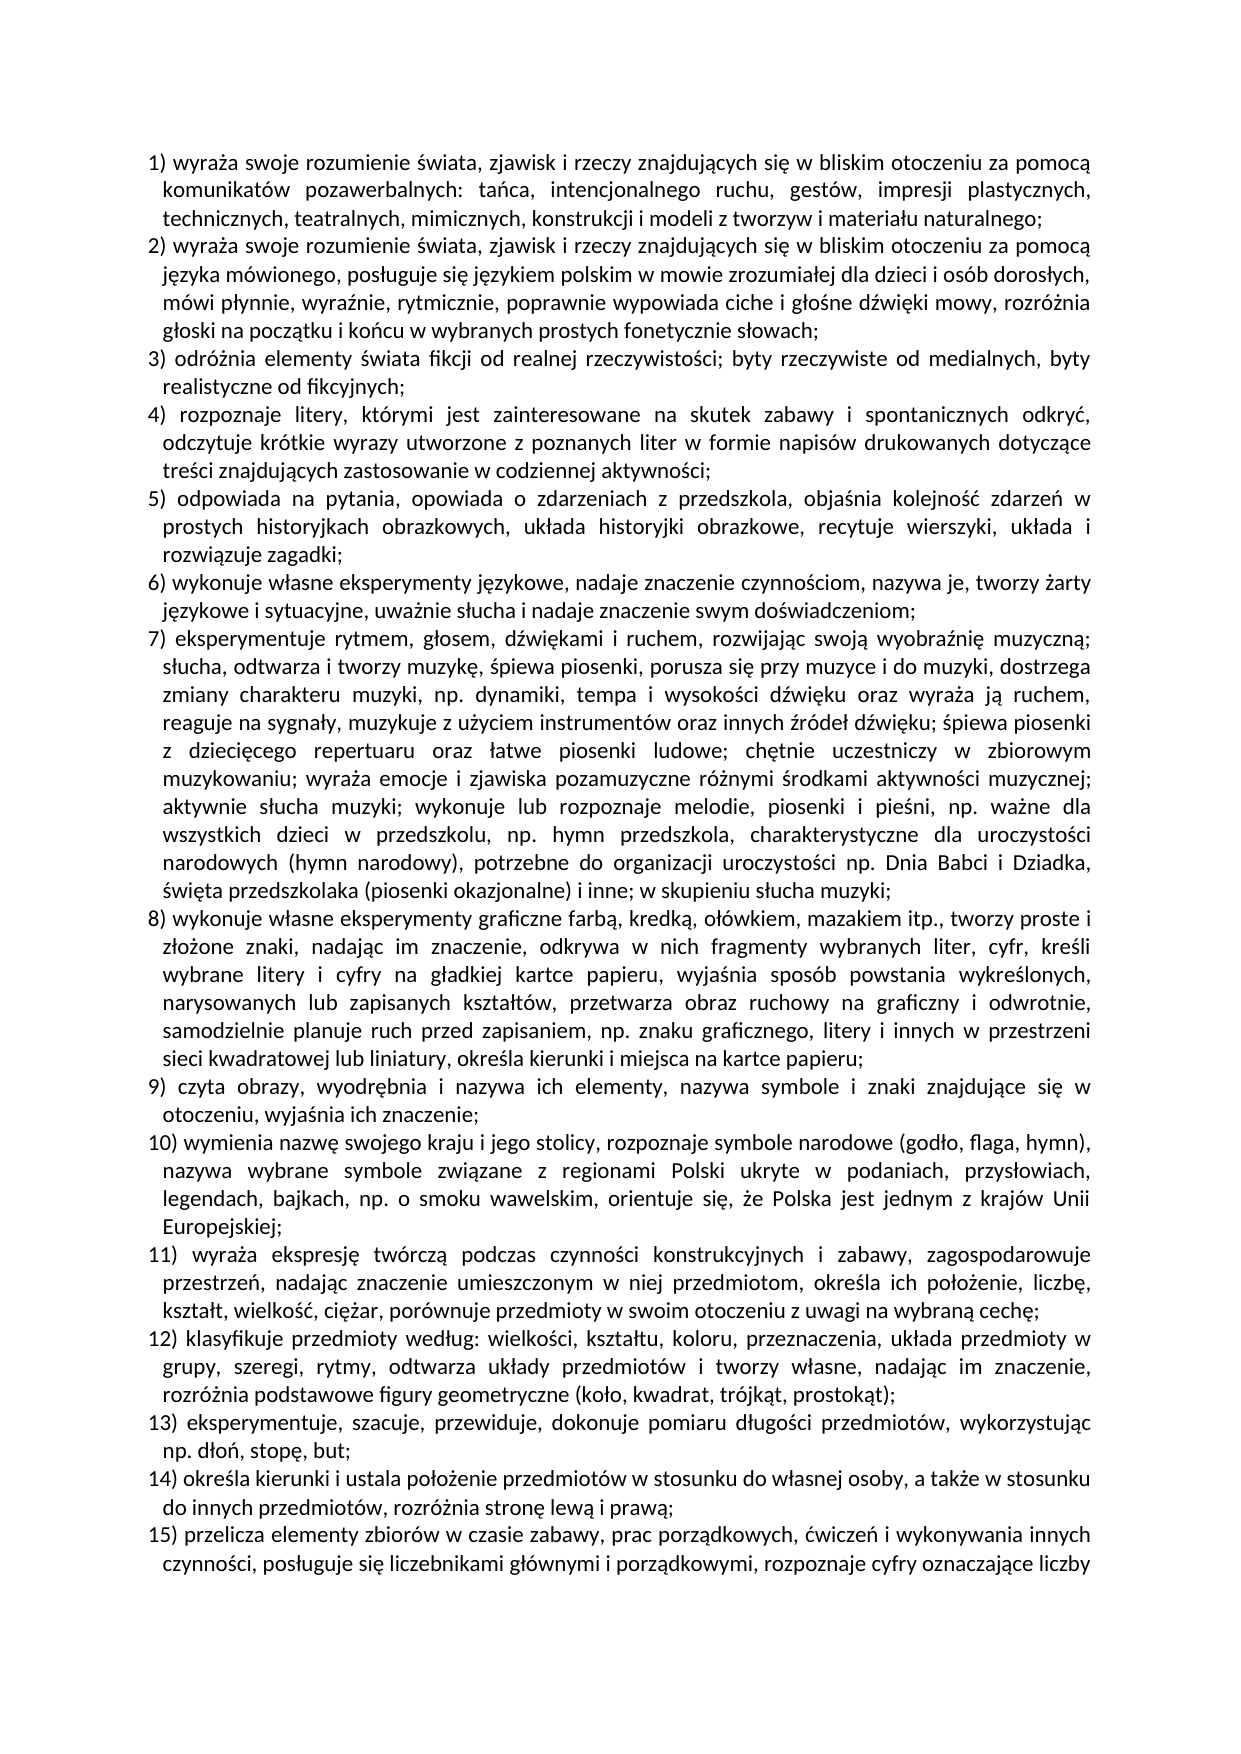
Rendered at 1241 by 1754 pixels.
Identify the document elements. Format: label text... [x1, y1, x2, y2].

text 8) wykonuje własne eksperymenty graficzne farbą, kredką, ołówkiem, mazakiem itp., tworzy proste i złożone znaki, nadając im znaczenie, odkrywa w nich fragmenty wybranych liter, cyfr, kreśli wybrane litery i cyfry na gładkiej kartce papieru, wyjaśnia sposób powstania wykreślonych, narysowanych lub zapisanych kształtów, przetwarza obraz ruchowy na graficzny i odwrotnie, samodzielnie planuje ruch przed zapisaniem, np. znaku graficznego, litery i innych w przestrzeni sieci kwadratowej lub liniatury, określa kierunki i miejsca na kartce papieru; [148, 904, 1093, 1072]
text 7) eksperymentuje rytmem, głosem, dźwiękami i ruchem, rozwijając swoją wyobraźnię muzyczną; słucha, odtwarza i tworzy muzykę, śpiewa piosenki, porusza się przy muzyce i do muzyki, dostrzega zmiany charakteru muzyki, np. dynamiki, tempa i wysokości dźwięku oraz wyraża ją ruchem, reaguje na sygnały, muzykuje z użyciem instrumentów oraz innych źródeł dźwięku; śpiewa piosenki z dziecięcego repertuaru oraz łatwe piosenki ludowe; chętnie uczestniczy w zbiorowym muzykowaniu; wyraża emocje i zjawiska pozamuzyczne różnymi środkami aktywności muzycznej; aktywnie słucha muzyki; wykonuje lub rozpoznaje melodie, piosenki i pieśni, np. ważne dla wszystkich dzieci w przedszkolu, np. hymn przedszkola, charakterystyczne dla uroczystości narodowych (hymn narodowy), potrzebne do organizacji uroczystości np. Dnia Babci i Dziadka, święta przedszkolaka (piosenki okazjonalne) i inne; w skupieniu słucha muzyki; [148, 624, 1093, 904]
text 1) wyraża swoje rozumienie świata, zjawisk i rzeczy znajdujących się w bliskim otoczeniu za pomocą komunikatów pozawerbalnych: tańca, intencjonalnego ruchu, gestów, impresji plastycznych, technicznych, teatralnych, mimicznych, konstrukcji i modeli z tworzyw i materiału naturalnego; [148, 148, 1093, 232]
text 12) klasyfikuje przedmioty według: wielkości, kształtu, koloru, przeznaczenia, układa przedmioty w grupy, szeregi, rytmy, odtwarza układy przedmiotów i tworzy własne, nadając im znaczenie, rozróżnia podstawowe figury geometryczne (koło, kwadrat, trójkąt, prostokąt); [148, 1324, 1093, 1408]
text 13) eksperymentuje, szacuje, przewiduje, dokonuje pomiaru długości przedmiotów, wykorzystując np. dłoń, stopę, but; [148, 1408, 1093, 1464]
text 4) rozpoznaje litery, którymi jest zainteresowane na skutek zabawy i spontanicznych odkryć, odczytuje krótkie wyrazy utworzone z poznanych liter w formie napisów drukowanych dotyczące treści znajdujących zastosowanie w codziennej aktywności; [148, 400, 1093, 484]
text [148, 1521, 1093, 1577]
text 5) odpowiada na pytania, opowiada o zdarzeniach z przedszkola, objaśnia kolejność zdarzeń w prostych historyjkach obrazkowych, układa historyjki obrazkowe, recytuje wierszyki, układa i rozwiązuje zagadki; [148, 484, 1093, 568]
text 2) wyraża swoje rozumienie świata, zjawisk i rzeczy znajdujących się w bliskim otoczeniu za pomocą języka mówionego, posługuje się językiem polskim w mowie zrozumiałej dla dzieci i osób dorosłych, mówi płynnie, wyraźnie, rytmicznie, poprawnie wypowiada ciche i głośne dźwięki mowy, rozróżnia głoski na początku i końcu w wybranych prostych fonetycznie słowach; [148, 232, 1093, 344]
text 9) czyta obrazy, wyodrębnia i nazywa ich elementy, nazywa symbole i znaki znajdujące się w otoczeniu, wyjaśnia ich znaczenie; [148, 1072, 1093, 1128]
text 11) wyraża ekspresję twórczą podczas czynności konstrukcyjnych i zabawy, zagospodarowuje przestrzeń, nadając znaczenie umieszczonym w niej przedmiotom, określa ich położenie, liczbę, kształt, wielkość, ciężar, porównuje przedmioty w swoim otoczeniu z uwagi na wybraną cechę; [148, 1240, 1093, 1324]
text 10) wymienia nazwę swojego kraju i jego stolicy, rozpoznaje symbole narodowe (godło, flaga, hymn), nazywa wybrane symbole związane z regionami Polski ukryte w podaniach, przysłowiach, legendach, bajkach, np. o smoku wawelskim, orientuje się, że Polska jest jednym z krajów Unii Europejskiej; [148, 1128, 1093, 1240]
text 3) odróżnia elementy świata fikcji od realnej rzeczywistości; byty rzeczywiste od medialnych, byty realistyczne od fikcyjnych; [148, 344, 1093, 400]
text 14) określa kierunki i ustala położenie przedmiotów w stosunku do własnej osoby, a także w stosunku do innych przedmiotów, rozróżnia stronę lewą i prawą; [148, 1464, 1093, 1521]
text 6) wykonuje własne eksperymenty językowe, nadaje znaczenie czynnościom, nazywa je, tworzy żarty językowe i sytuacyjne, uważnie słucha i nadaje znaczenie swym doświadczeniom; [148, 568, 1093, 624]
